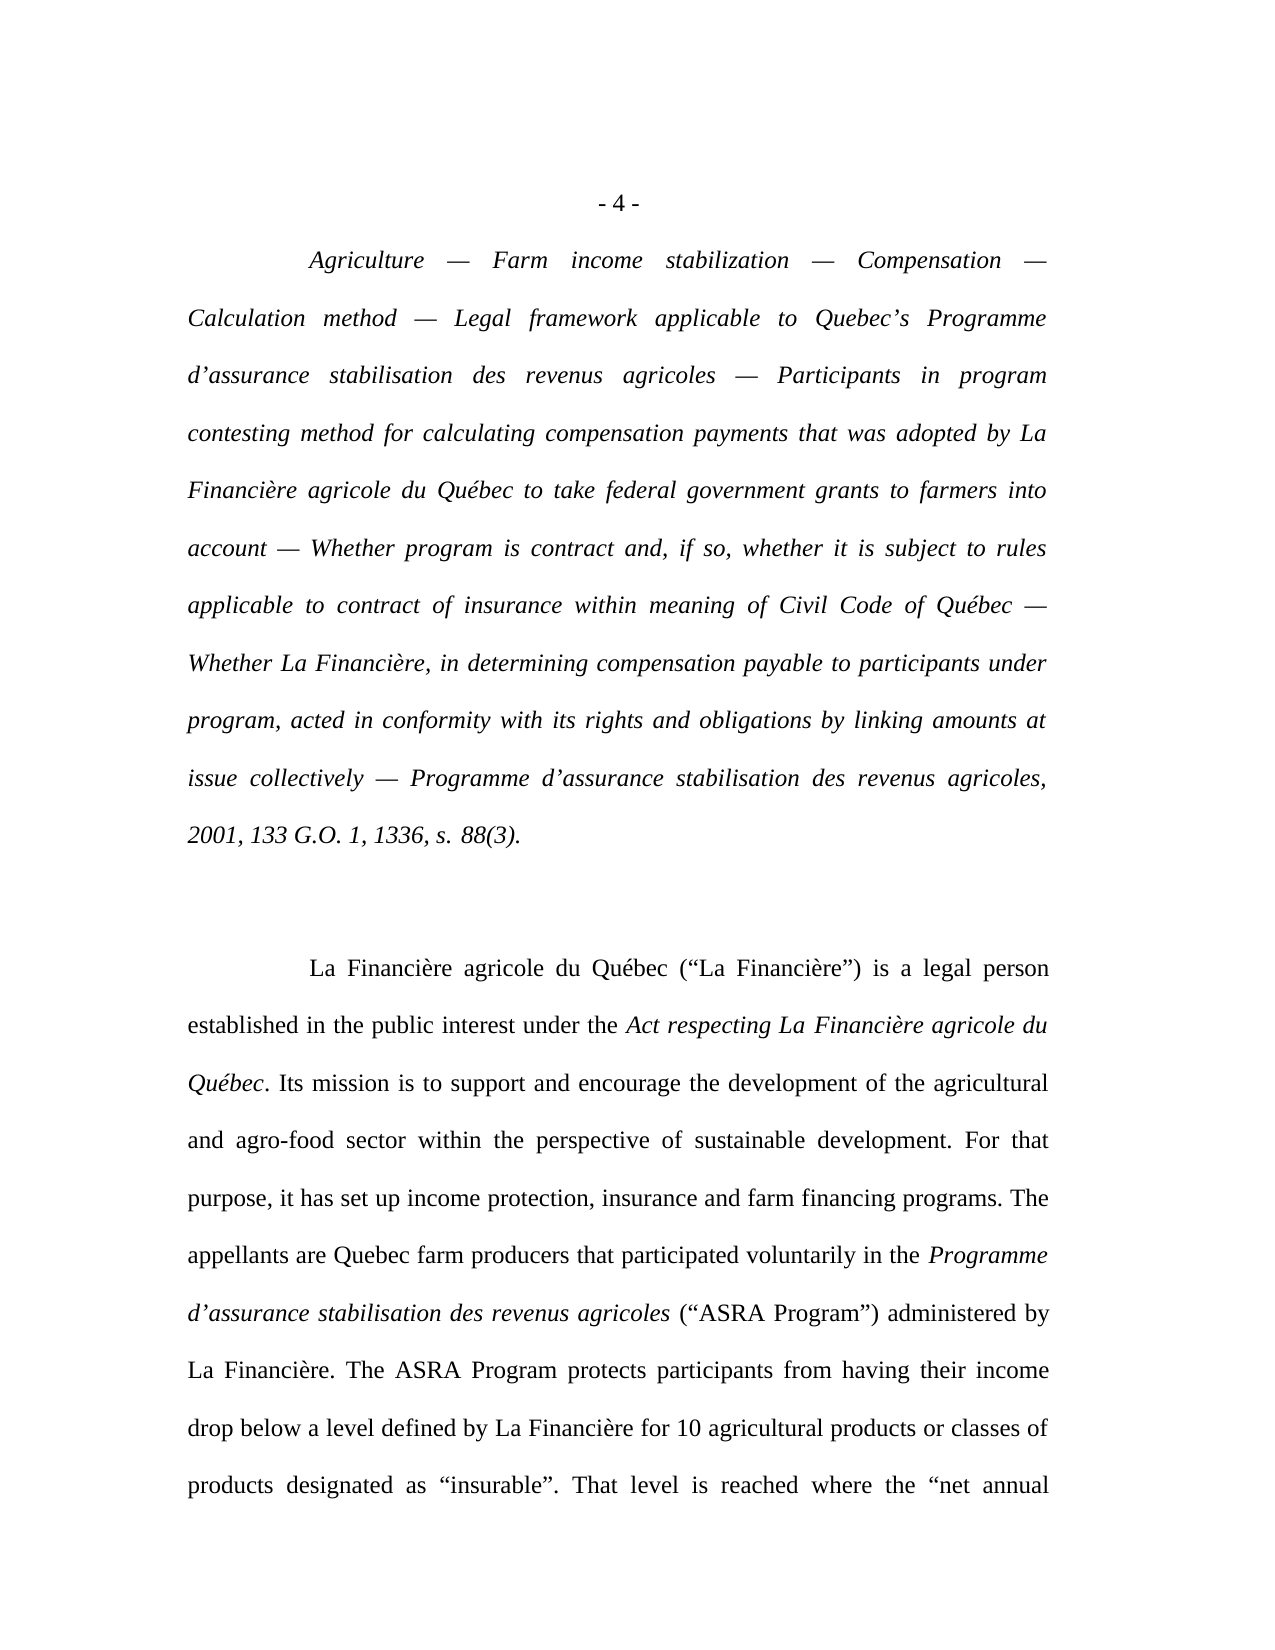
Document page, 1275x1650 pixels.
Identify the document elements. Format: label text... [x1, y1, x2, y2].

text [187, 953, 1050, 1499]
text Agriculture — Farm income stabilization — Compensation — Calculation method — Legal framework applicable to Quebec’s Programme d’assurance stabilisation des revenus agricoles — Participants in program contesting method for calculating compensation payments that was adopted by La Financière agricole du Québec to take federal government grants to farmers into account — Whether program is contract and, if so, whether it is subject to rules applicable to contract of insurance within meaning of Civil Code of Québec — Whether La Financière, in determining compensation payable to participants under program, acted in conformity with its rights and obligations by linking amounts at issue collectively — Programme d’assurance stabilisation des revenus agricoles, 2001, 133 G.O. 1, 1336, s. 88(3). [187, 245, 1050, 849]
